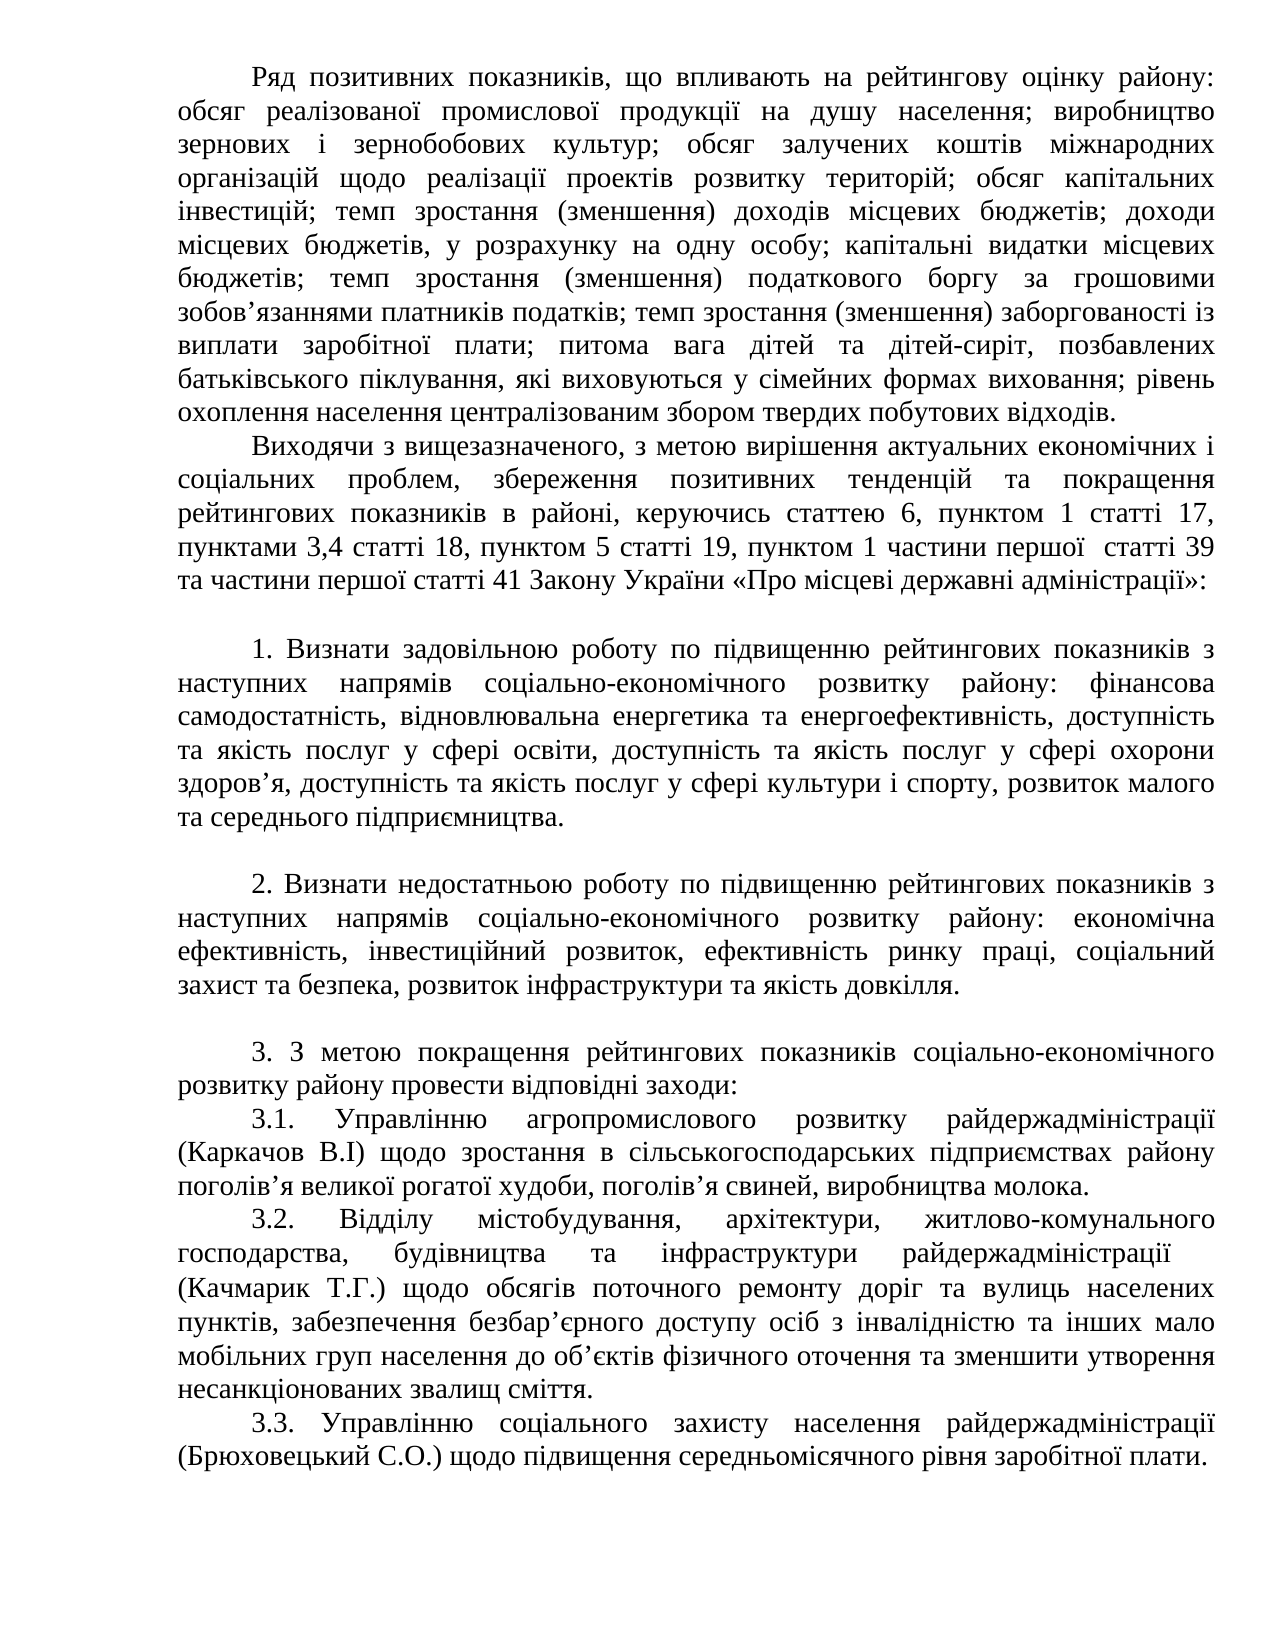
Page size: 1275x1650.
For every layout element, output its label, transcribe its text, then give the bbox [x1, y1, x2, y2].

text 2. Визнати недостатньою роботу по підвищенню рейтингових показників з наступних напрямів соціально-економічного розвитку району: економічна ефективність, інвестиційний розвиток, ефективність ринку праці, соціальний захист та безпека, розвиток інфраструктури та якість довкілля. [177, 866, 1216, 1000]
text 3.2. Відділу містобудування, архітектури, житлово-комунального господарства, будівництва та інфраструктури райдержадміністрації (Качмарик Т.Г.) щодо обсягів поточного ремонту доріг та вулиць населених пунктів, забезпечення безбар’єрного доступу осіб з інвалідністю та інших мало мобільних груп населення до об’єктів фізичного оточення та зменшити утворення несанкціонованих звалищ сміття. [177, 1202, 1216, 1405]
text Виходячи з вищезазначеного, з метою вирішення актуальних економічних і соціальних проблем, збереження позитивних тенденцій та покращення рейтингових показників в районі, керуючись статтею 6, пунктом 1 статті 17, пунктами 3,4 статті 18, пунктом 5 статті 19, пунктом 1 частини першої статті 39 та частини першої статті 41 Закону України «Про місцеві державні адміністрації»: [177, 428, 1216, 596]
text 1. Визнати задовільною роботу по підвищенню рейтингових показників з наступних напрямів соціально-економічного розвитку району: фінансова самодостатність, відновлювальна енергетика та енергоефективність, доступність та якість послуг у сфері освіти, доступність та якість послуг у сфері охорони здоров’я, доступність та якість послуг у сфері культури і спорту, розвиток малого та середнього підприємництва. [177, 631, 1216, 833]
text 3.3. Управлінню соціального захисту населення райдержадміністрації (Брюховецький С.О.) щодо підвищення середньомісячного рівня заробітної плати. [177, 1405, 1216, 1472]
text 3. З метою покращення рейтингових показників соціально-економічного розвитку району провести відповідні заходи: [177, 1034, 1216, 1101]
text Ряд позитивних показників, що впливають на рейтингову оцінку району: обсяг реалізованої промислової продукції на душу населення; виробництво зернових і зернобобових культур; обсяг залучених коштів міжнародних організацій щодо реалізації проектів розвитку територій; обсяг капітальних інвестицій; темп зростання (зменшення) доходів місцевих бюджетів; доходи місцевих бюджетів, у розрахунку на одну особу; капітальні видатки місцевих бюджетів; темп зростання (зменшення) податкового боргу за грошовими зобов’язаннями платників податків; темп зростання (зменшення) заборгованості із виплати заробітної плати; питома вага дітей та дітей-сиріт, позбавлених батьківського піклування, які виховуються у сімейних формах виховання; рівень охоплення населення централізованим збором твердих побутових відходів. [177, 59, 1216, 428]
text 3.1. Управлінню агропромислового розвитку райдержадміністрації (Каркачов В.І) щодо зростання в сільськогосподарських підприємствах району поголів’я великої рогатої худоби, поголів’я свиней, виробництва молока. [177, 1101, 1216, 1202]
